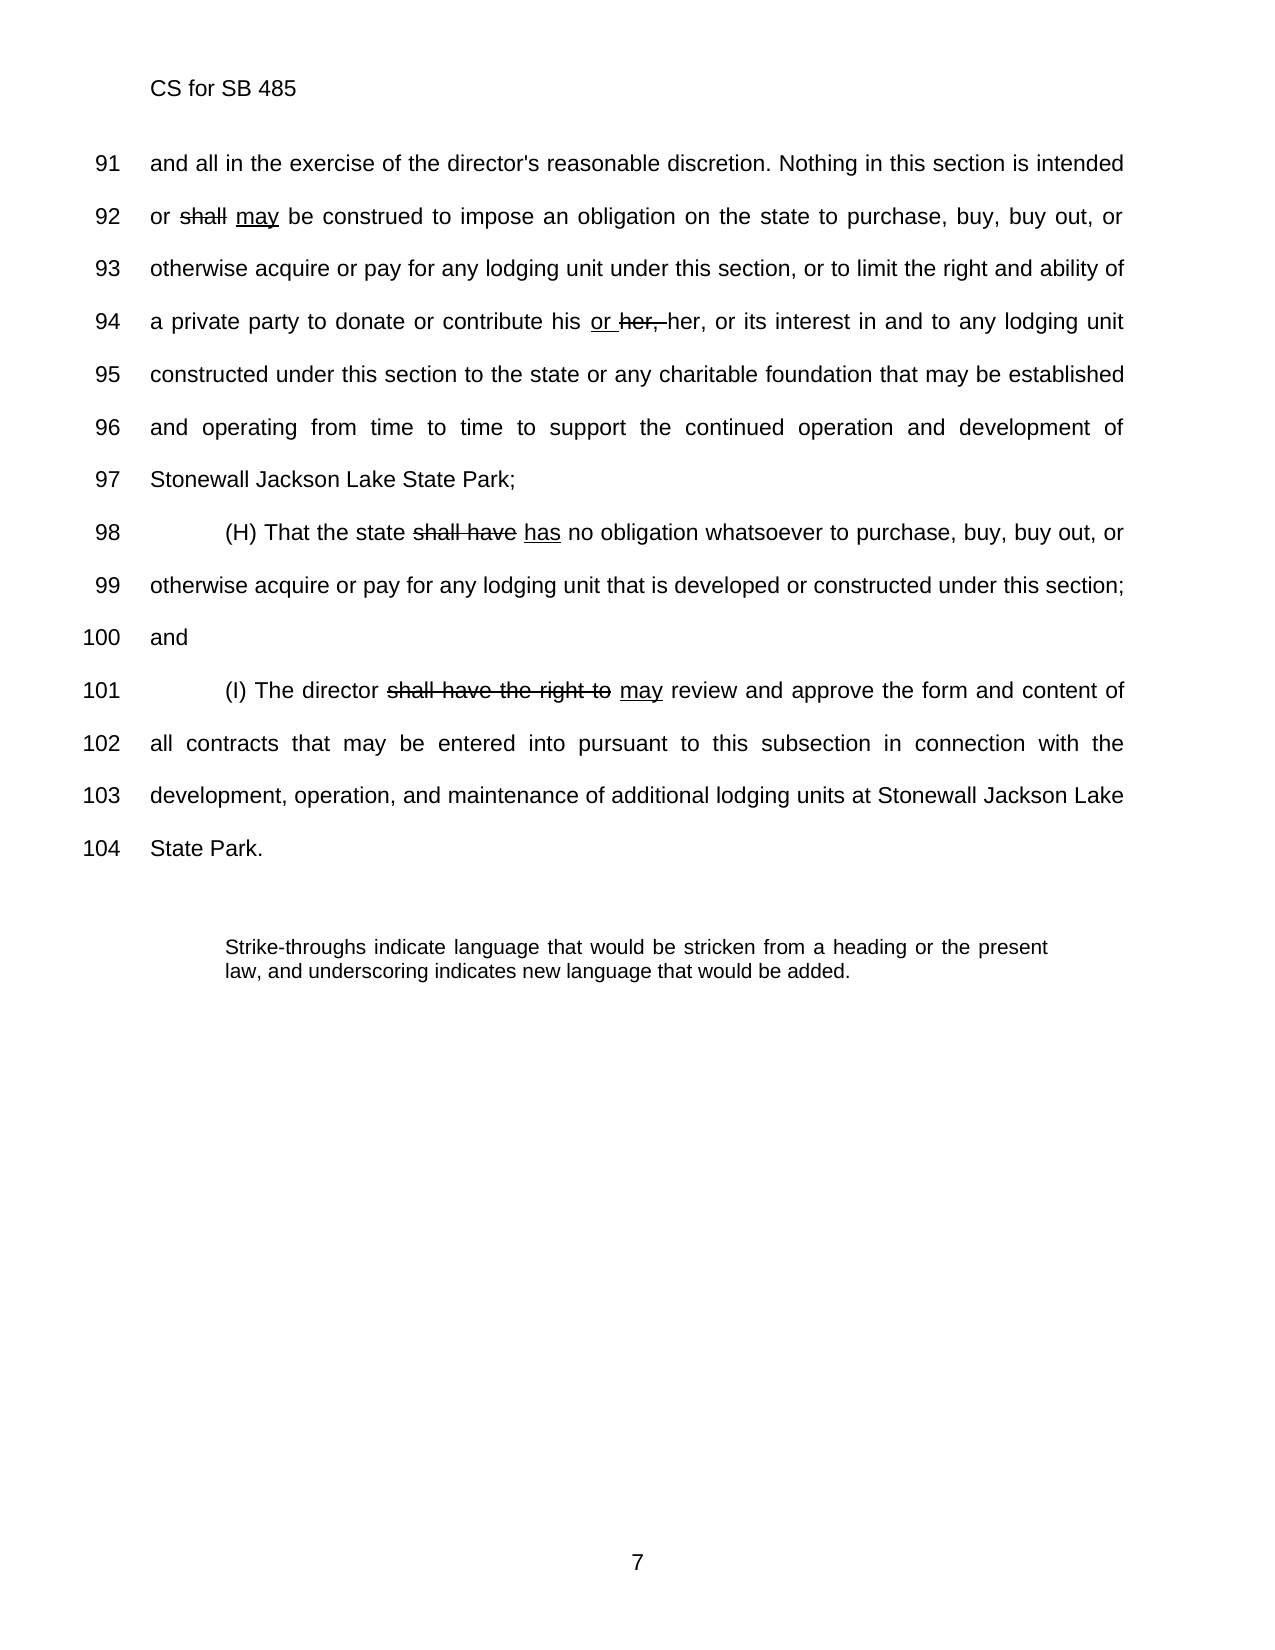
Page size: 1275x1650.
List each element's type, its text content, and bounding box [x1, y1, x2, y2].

text (H) That the state shall have has no obligation whatsoever to purchase, buy, buy out, or otherwise acquire or pay for any lodging unit that is developed or constructed under this section; and [150, 519, 1125, 651]
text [150, 150, 1125, 493]
text Strike-throughs indicate language that would be stricken from a heading or the present law, and underscoring indicates new language that would be added. [225, 935, 1050, 983]
text (I) The director shall have the right to may review and approve the form and content of all contracts that may be entered into pursuant to this subsection in connection with the development, operation, and maintenance of additional lodging units at Stonewall Jackson Lake State Park. [150, 677, 1125, 862]
